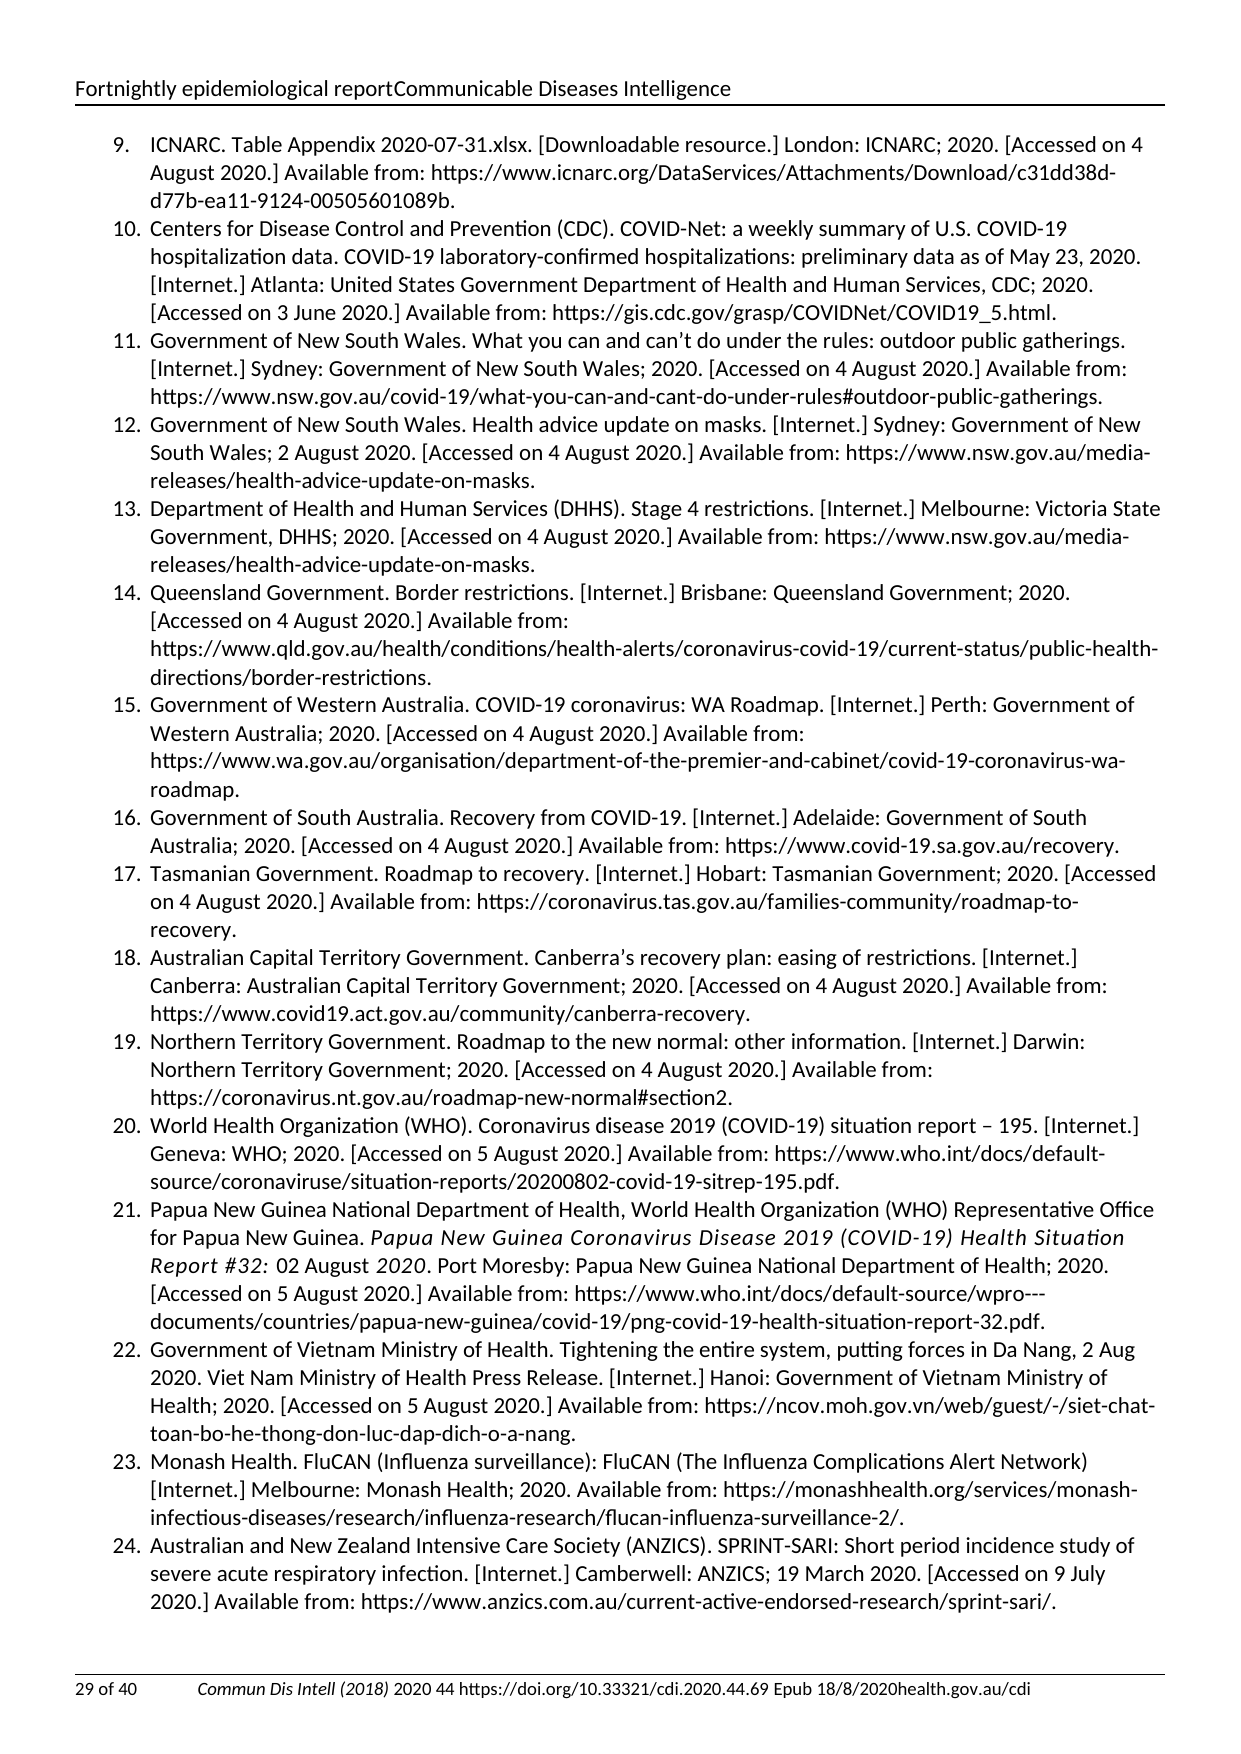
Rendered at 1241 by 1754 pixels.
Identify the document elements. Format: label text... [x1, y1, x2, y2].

list Government of Western Australia. COVID-19 coronavirus: WA Roadmap. [Internet.] Perth: Government of Western Australia; 2020. [Accessed on 4 August 2020.] Available from: https://www.wa.gov.au/organisation/department-of-the-premier-and-cabinet/covid-19-coronavirus-wa-roadmap. [112, 691, 1165, 803]
list Australian Capital Territory Government. Canberra’s recovery plan: easing of restrictions. [Internet.] Canberra: Australian Capital Territory Government; 2020. [Accessed on 4 August 2020.] Available from: https://www.covid19.act.gov.au/community/canberra-recovery. [112, 943, 1165, 1027]
list Government of South Australia. Recovery from COVID-19. [Internet.] Adelaide: Government of South Australia; 2020. [Accessed on 4 August 2020.] Available from: https://www.covid-19.sa.gov.au/recovery. [112, 803, 1165, 859]
list Monash Health. FluCAN (Influenza surveillance): FluCAN (The Influenza Complications Alert Network) [Internet.] Melbourne: Monash Health; 2020. Available from: https://monashhealth.org/services/monash-infectious-diseases/research/influenza-research/flucan-influenza-surveillance-2/. [112, 1447, 1165, 1531]
list Tasmanian Government. Roadmap to recovery. [Internet.] Hobart: Tasmanian Government; 2020. [Accessed on 4 August 2020.] Available from: https://coronavirus.tas.gov.au/families-community/roadmap-to-recovery. [112, 859, 1165, 943]
list Government of Vietnam Ministry of Health. Tightening the entire system, putting forces in Da Nang, 2 Aug 2020. Viet Nam Ministry of Health Press Release. [Internet.] Hanoi: Government of Vietnam Ministry of Health; 2020. [Accessed on 5 August 2020.] Available from: https://ncov.moh.gov.vn/web/guest/-/siet-chat-toan-bo-he-thong-don-luc-dap-dich-o-a-nang. [112, 1335, 1165, 1447]
list Centers for Disease Control and Prevention (CDC). COVID-Net: a weekly summary of U.S. COVID-19 hospitalization data. COVID-19 laboratory-confirmed hospitalizations: preliminary data as of May 23, 2020. [Internet.] Atlanta: United States Government Department of Health and Human Services, CDC; 2020. [Accessed on 3 June 2020.] Available from: https://gis.cdc.gov/grasp/COVIDNet/COVID19_5.html. [112, 214, 1165, 326]
list Papua New Guinea National Department of Health, World Health Organization (WHO) Representative Office for Papua New Guinea. Papua New Guinea Coronavirus Disease 2019 (COVID-19) Health Situation Report #32: 02 August 2020. Port Moresby: Papua New Guinea National Department of Health; 2020. [Accessed on 5 August 2020.] Available from: https://www.who.int/docs/default-source/wpro---documents/countries/papua-new-guinea/covid-19/png-covid-19-health-situation-report-32.pdf. [112, 1195, 1165, 1335]
list Northern Territory Government. Roadmap to the new normal: other information. [Internet.] Darwin: Northern Territory Government; 2020. [Accessed on 4 August 2020.] Available from: https://coronavirus.nt.gov.au/roadmap-new-normal#section2. [112, 1027, 1165, 1111]
list Government of New South Wales. Health advice update on masks. [Internet.] Sydney: Government of New South Wales; 2 August 2020. [Accessed on 4 August 2020.] Available from: https://www.nsw.gov.au/media-releases/health-advice-update-on-masks. [112, 410, 1165, 494]
list Government of New South Wales. What you can and can’t do under the rules: outdoor public gatherings. [Internet.] Sydney: Government of New South Wales; 2020. [Accessed on 4 August 2020.] Available from: https://www.nsw.gov.au/covid-19/what-you-can-and-cant-do-under-rules#outdoor-public-gatherings. [112, 326, 1165, 410]
list Australian and New Zealand Intensive Care Society (ANZICS). SPRINT-SARI: Short period incidence study of severe acute respiratory infection. [Internet.] Camberwell: ANZICS; 19 March 2020. [Accessed on 9 July 2020.] Available from: https://www.anzics.com.au/current-active-endorsed-research/sprint-sari/. [112, 1531, 1165, 1615]
list World Health Organization (WHO). Coronavirus disease 2019 (COVID-19) situation report – 195. [Internet.] Geneva: WHO; 2020. [Accessed on 5 August 2020.] Available from: https://www.who.int/docs/default-source/coronaviruse/situation-reports/20200802-covid-19-sitrep-195.pdf. [112, 1111, 1165, 1195]
list Department of Health and Human Services (DHHS). Stage 4 restrictions. [Internet.] Melbourne: Victoria State Government, DHHS; 2020. [Accessed on 4 August 2020.] Available from: https://www.nsw.gov.au/media-releases/health-advice-update-on-masks. [112, 494, 1165, 578]
list Queensland Government. Border restrictions. [Internet.] Brisbane: Queensland Government; 2020. [Accessed on 4 August 2020.] Available from: https://www.qld.gov.au/health/conditions/health-alerts/coronavirus-covid-19/current-status/public-health-directions/border-restrictions. [112, 578, 1165, 691]
list ICNARC. Table Appendix 2020-07-31.xlsx. [Downloadable resource.] London: ICNARC; 2020. [Accessed on 4 August 2020.] Available from: https://www.icnarc.org/DataServices/Attachments/Download/c31dd38d-d77b-ea11-9124-00505601089b. [112, 130, 1165, 214]
